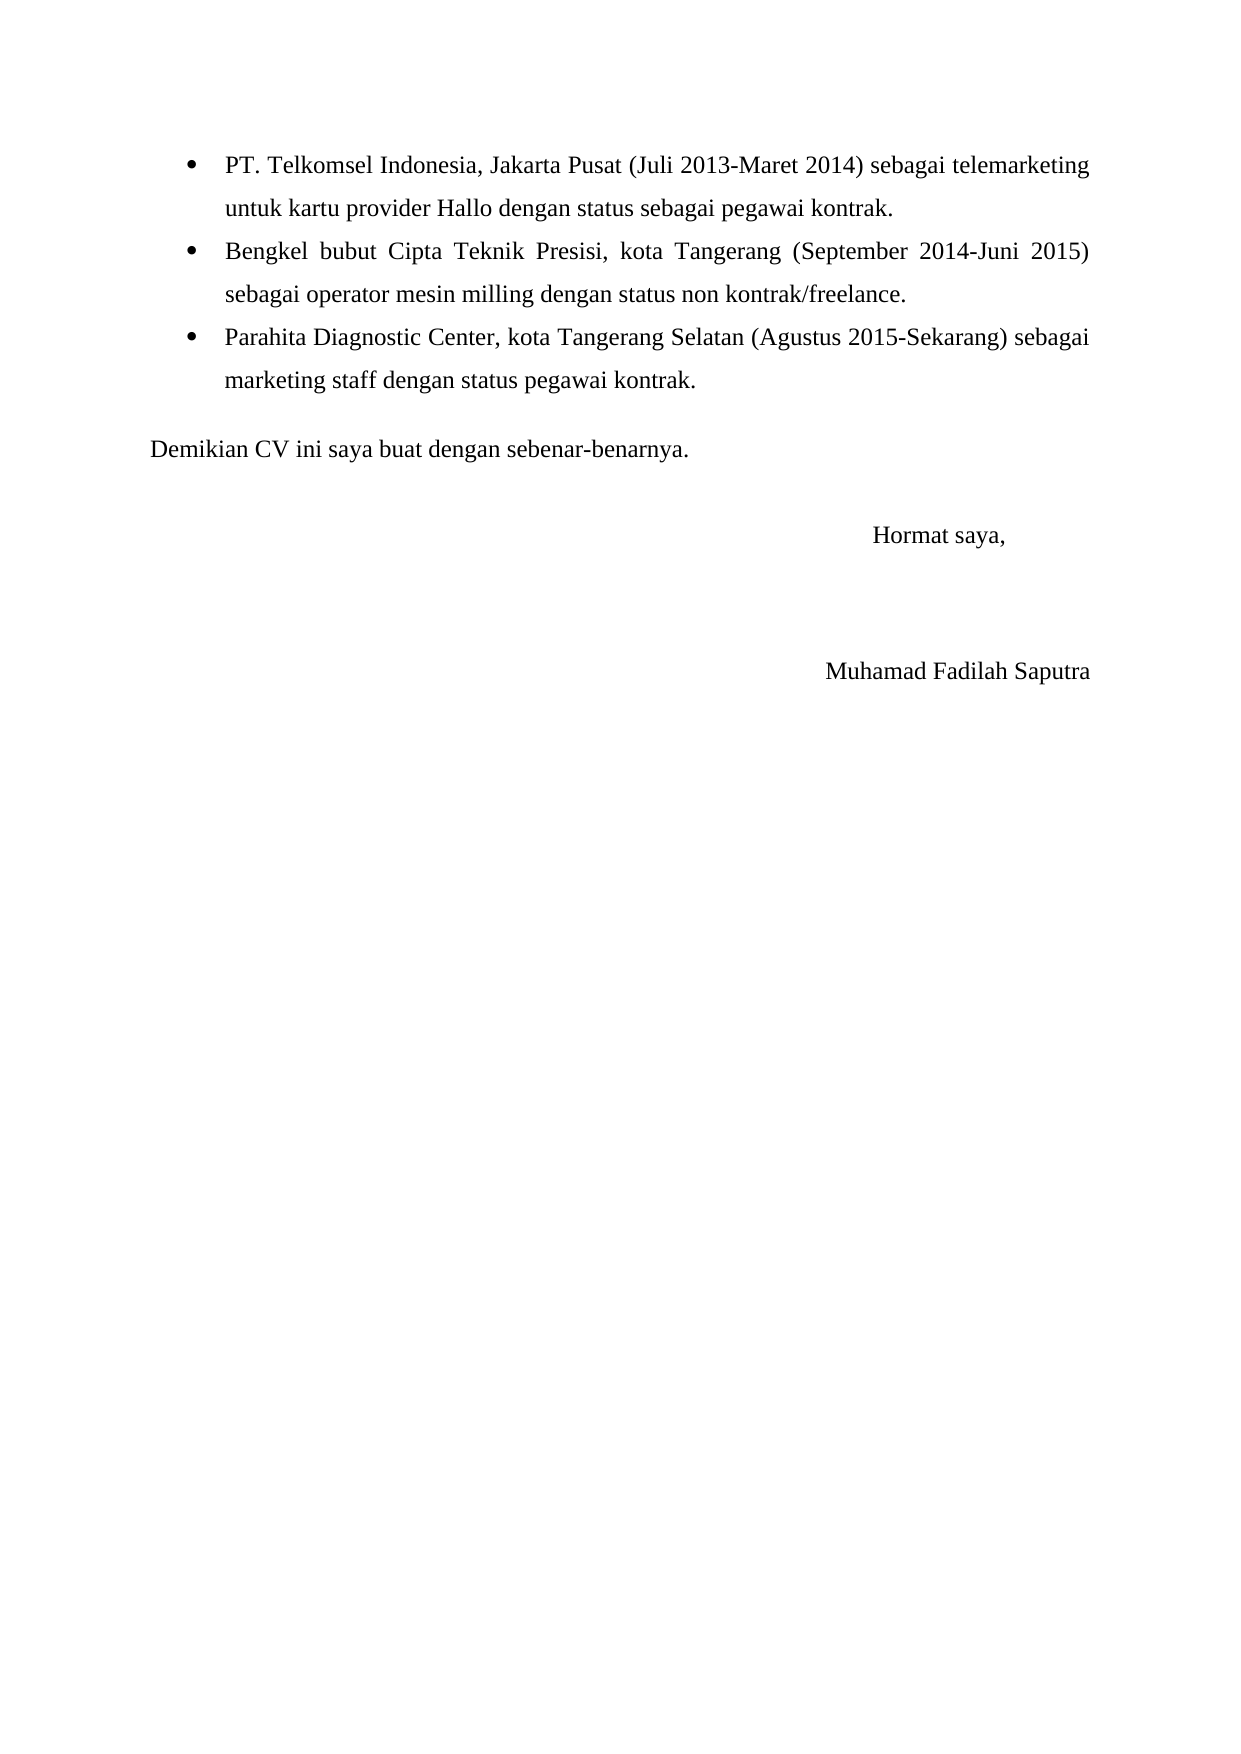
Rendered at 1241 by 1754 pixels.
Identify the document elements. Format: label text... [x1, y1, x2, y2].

text Demikian CV ini saya buat dengan sebenar-benarnya. [150, 434, 1090, 462]
list Bengkel bubut Cipta Teknik Presisi, kota Tangerang (September 2014-Juni 2015) sebagai operator mesin milling dengan status non kontrak/freelance. [187, 236, 1090, 308]
list Parahita Diagnostic Center, kota Tangerang Selatan (Agustus 2015-Sekarang) sebagai marketing staff dengan status pegawai kontrak. [187, 322, 1090, 394]
list PT. Telkomsel Indonesia, Jakarta Pusat (Juli 2013-Maret 2014) sebagai telemarketing untuk kartu provider Hallo dengan status sebagai pegawai kontrak. [187, 150, 1090, 222]
text Hormat saya, [150, 520, 1090, 549]
text Muhamad Fadilah Saputra [150, 656, 1090, 685]
